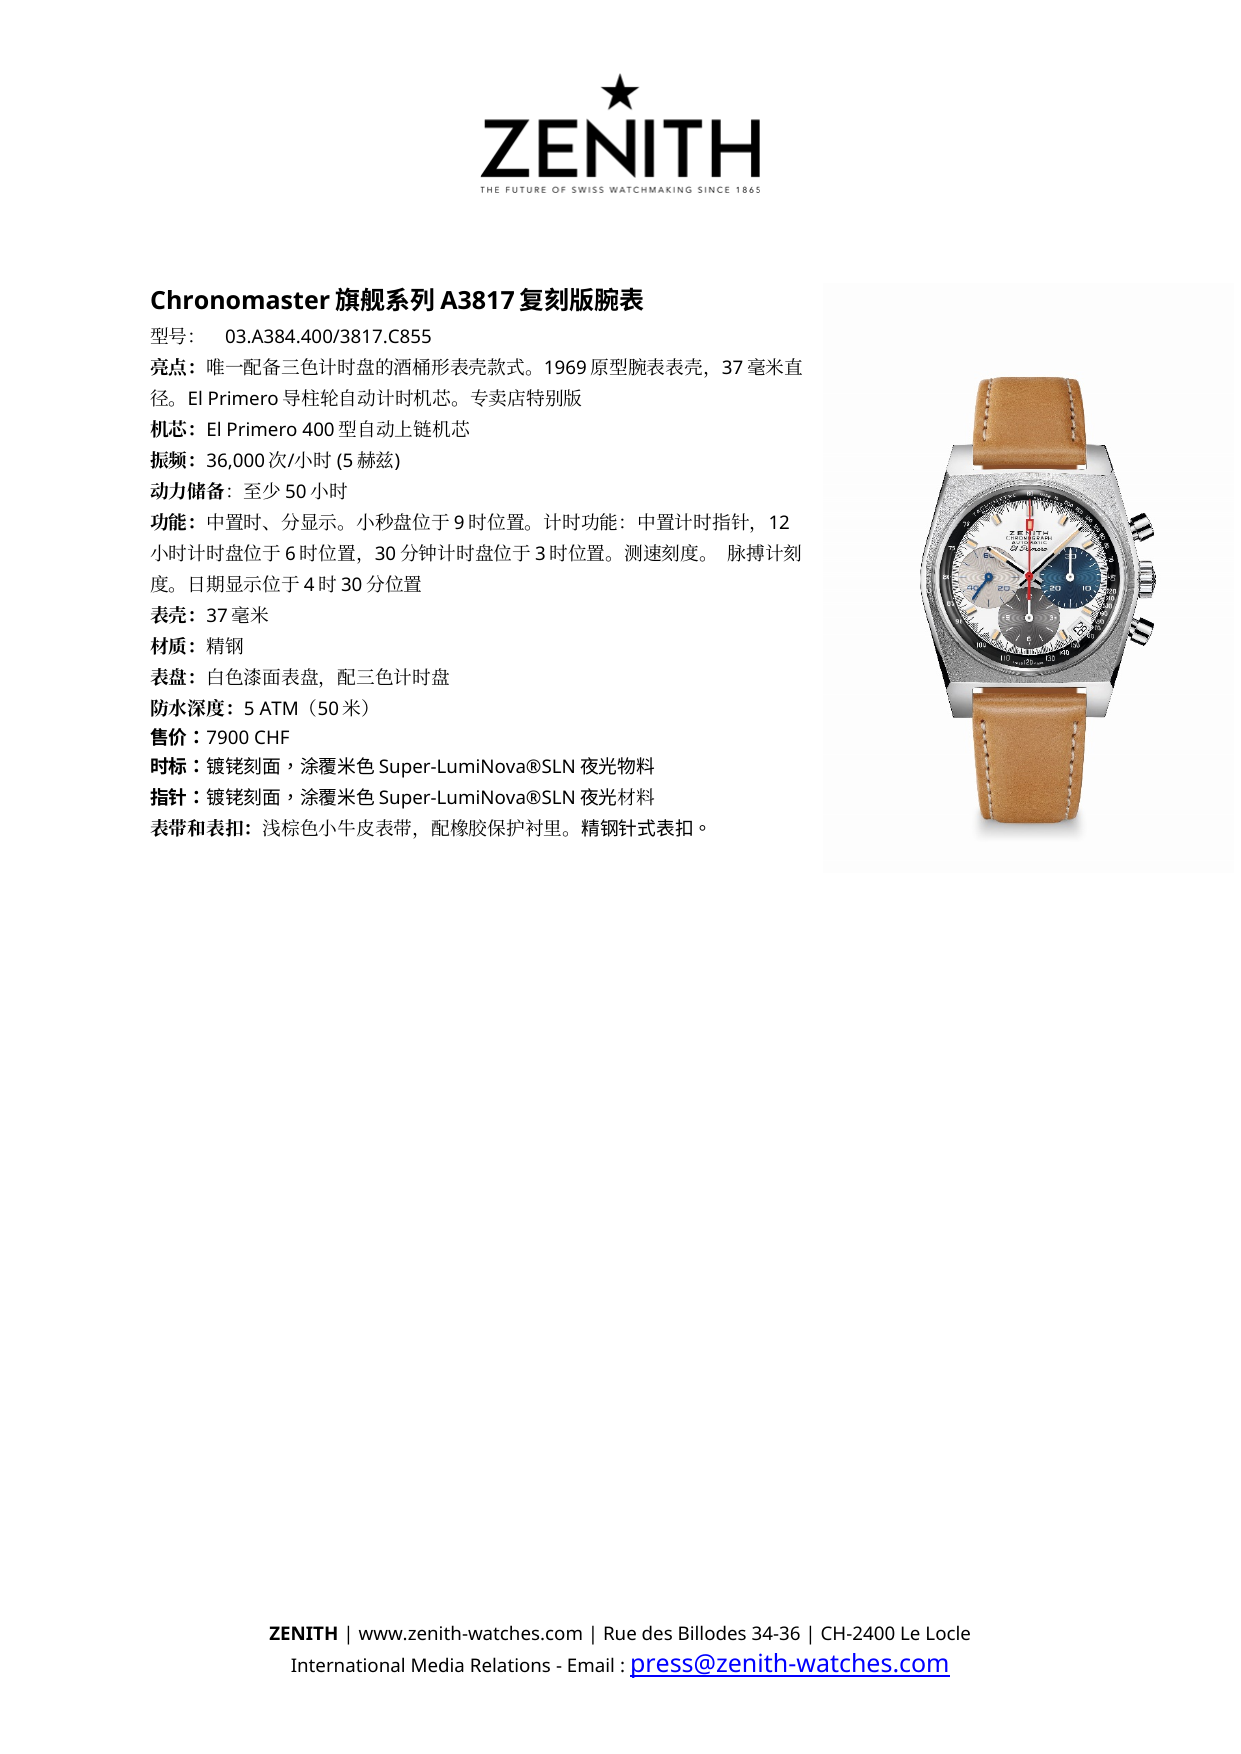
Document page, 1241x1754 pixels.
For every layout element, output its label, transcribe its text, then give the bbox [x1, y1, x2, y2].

text 动力储备：至少50小时 [150, 477, 821, 504]
picture [821, 283, 1234, 871]
text 表带和表扣：浅棕色小牛皮表带，配橡胶保护衬里。精钢针式表扣。 [150, 814, 821, 841]
text 表盘：白色漆面表盘，配三色计时盘 防水深度：5 ATM（50米） [150, 662, 821, 720]
text 型号： 03.A384.400/3817.C855 [150, 322, 821, 349]
text Chronomaster旗舰系列A3817复刻版腕表 [150, 283, 821, 317]
text 功能：中置时、分显示。小秒盘位于9时位置。计时功能：中置计时指针，12小时计时盘位于6时位置，30分钟计时盘位于3时位置。测速刻度。 脉搏计刻度。日期显示位于4时30分位置 表壳：37毫米 [150, 508, 821, 628]
text 售价：7900 CHF 时标：镀铑刻面，涂覆米色Super-LumiNova®SLN夜光物料 指针：镀铑刻面，涂覆米色Super-LumiNova®SLN夜光材料 [150, 724, 821, 810]
text 振频：36,000次/小时 (5赫兹) [150, 446, 821, 473]
picture [480, 73, 760, 193]
text 材质：精钢 [150, 632, 821, 658]
text 亮点：唯一配备三色计时盘的酒桶形表壳款式。1969原型腕表表壳，37毫米直径。El Primero导柱轮自动计时机芯。专卖店特别版 机芯：El Primero 400型自动上链机芯 [150, 353, 821, 442]
